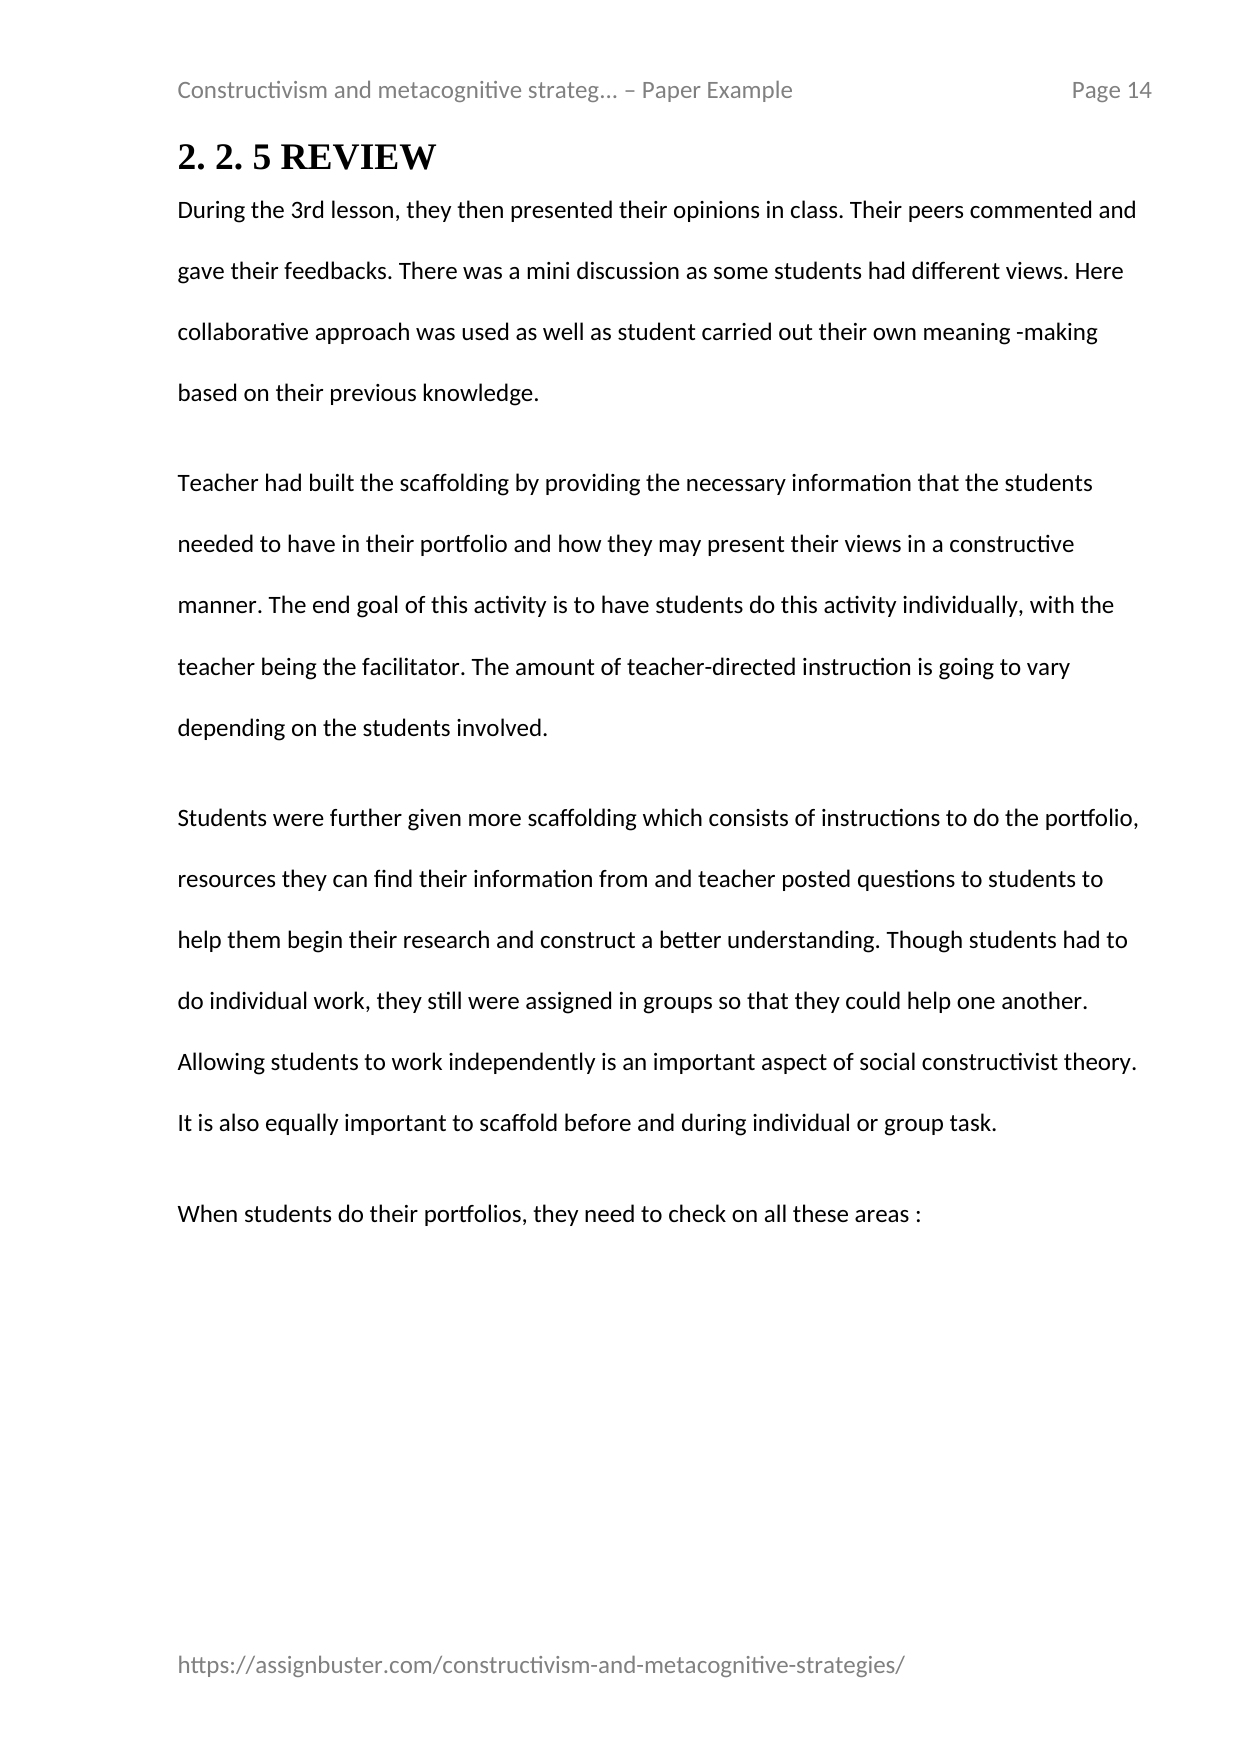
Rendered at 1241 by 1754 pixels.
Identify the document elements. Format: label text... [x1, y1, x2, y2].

text Students were further given more scaffolding which consists of instructions to do the portfolio, resources they can find their information from and teacher posted questions to students to help them begin their research and construct a better understanding. Though students had to do individual work, they still were assigned in groups so that they could help one another. Allowing students to work independently is an important aspect of social constructivist theory. It is also equally important to scaffold before and during individual or group task. [177, 802, 1152, 1138]
subtitle 2. 2. 5 REVIEW [177, 135, 1152, 178]
text Teacher had built the scaffolding by providing the necessary information that the students needed to have in their portfolio and how they may present their views in a constructive manner. The end goal of this activity is to have students do this activity individually, with the teacher being the facilitator. The amount of teacher-directed instruction is going to vary depending on the students involved. [177, 467, 1152, 742]
text During the 3rd lesson, they then presented their opinions in class. Their peers commented and gave their feedbacks. There was a mini discussion as some students had different views. Here collaborative approach was used as well as student carried out their own meaning -making based on their previous knowledge. [177, 194, 1152, 407]
text When students do their portfolios, they need to check on all these areas : [177, 1198, 1152, 1228]
